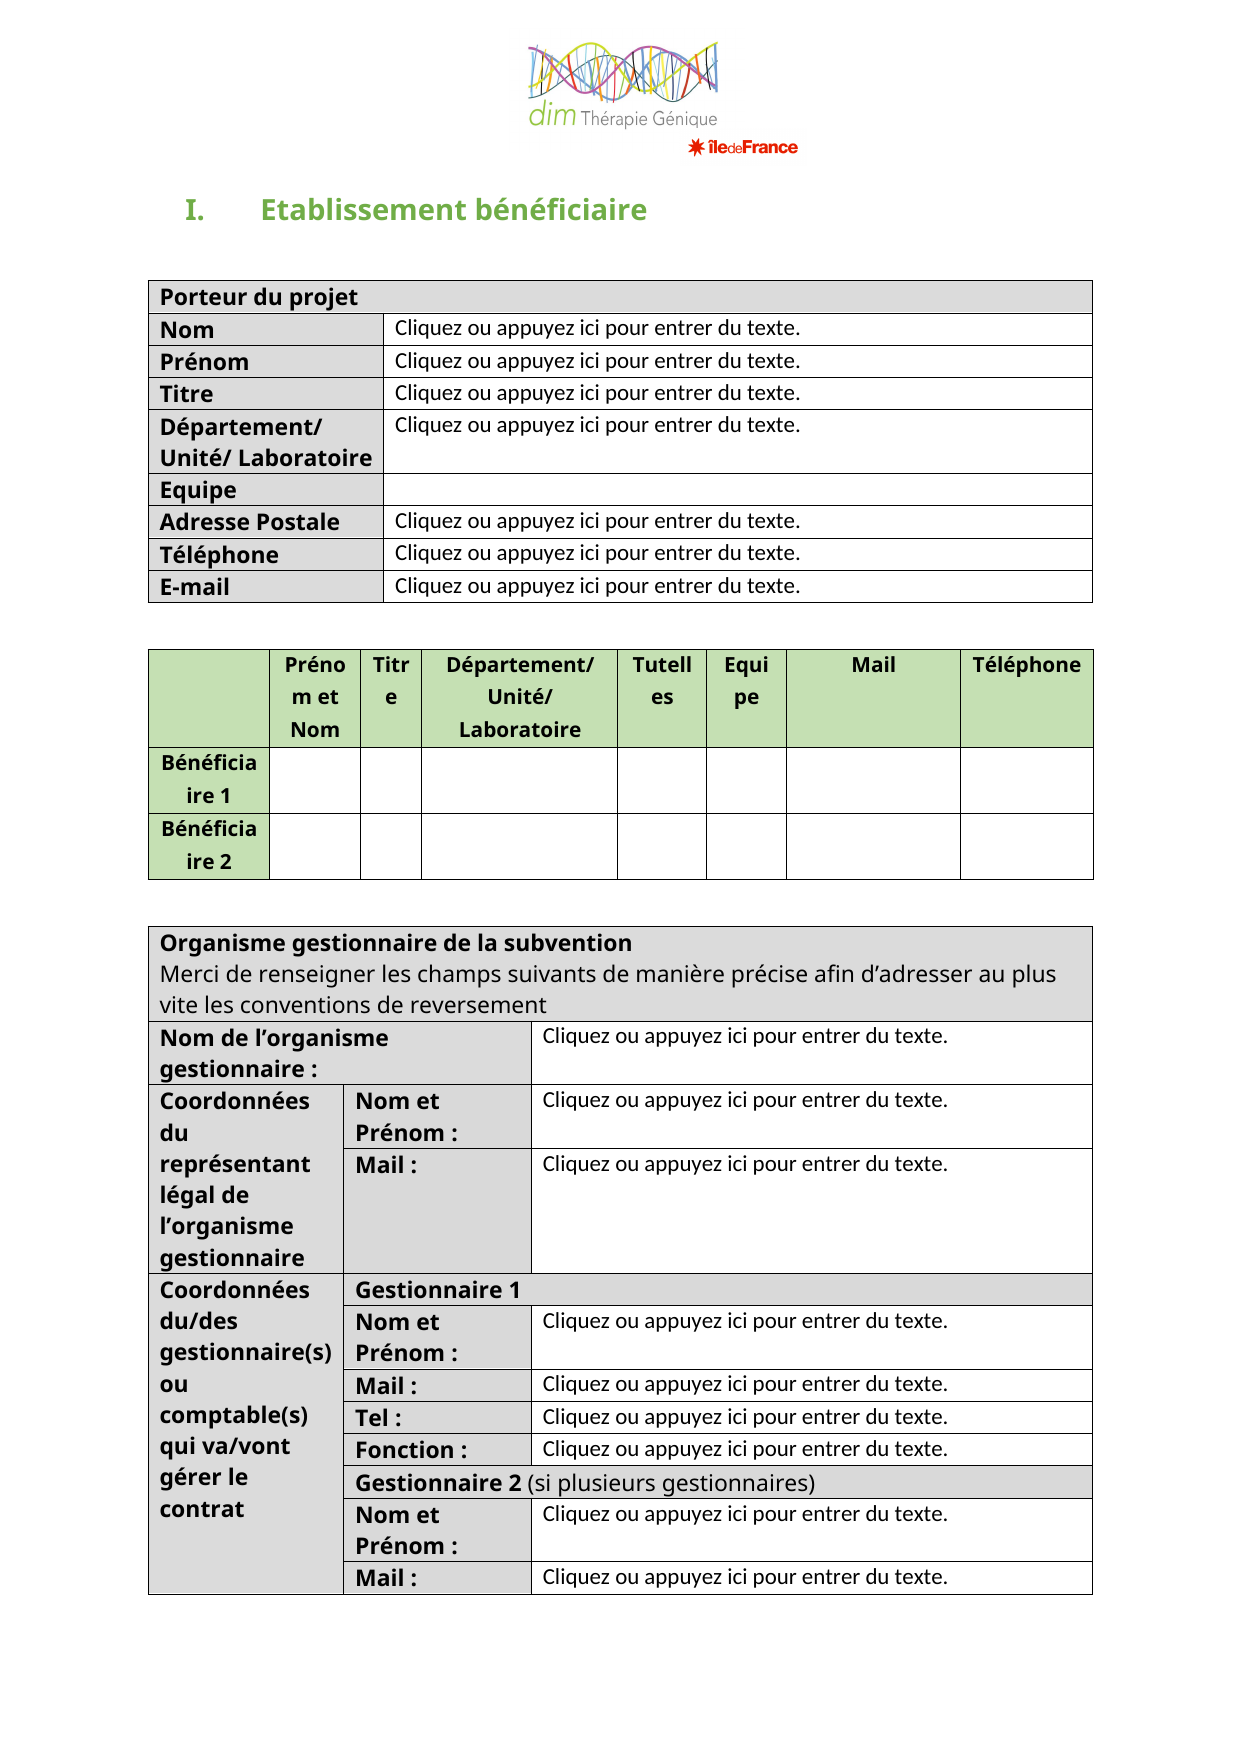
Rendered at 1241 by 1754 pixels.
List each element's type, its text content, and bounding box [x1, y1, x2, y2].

table_header Prénom et Nom [270, 650, 360, 747]
table_cell [618, 814, 706, 879]
table_cell Téléphone [149, 539, 383, 570]
table_header Organisme gestionnaire de la subvention Merci de renseigner les champs suivants de manière précise afin d’adresser au plus vite les conventions de reversement [149, 927, 1092, 1021]
table_header Téléphone [961, 650, 1093, 747]
table_cell Gestionnaire 1 [344, 1274, 1092, 1305]
table_cell Nom et Prénom : [344, 1306, 531, 1368]
table_cell Mail : [344, 1370, 531, 1401]
table_cell [787, 748, 960, 813]
table_cell Nom et Prénom : [344, 1499, 531, 1561]
list Etablissement bénéficiaire [185, 189, 1093, 229]
table_header Porteur du projet [149, 281, 1092, 312]
table_cell Mail : [344, 1562, 531, 1593]
table_cell [270, 814, 360, 879]
table_cell [707, 814, 786, 879]
table_cell [361, 748, 421, 813]
table_cell [961, 748, 1093, 813]
table_cell [618, 748, 706, 813]
table_cell Département/Unité/ Laboratoire [149, 410, 383, 473]
table_cell [961, 814, 1093, 879]
table_header Mail [787, 650, 960, 747]
table_cell [270, 748, 360, 813]
table_cell Fonction : [344, 1434, 531, 1465]
table_cell Mail : [344, 1149, 531, 1273]
table_cell Prénom [149, 346, 383, 377]
table_cell Adresse Postale [149, 506, 383, 537]
table_cell [422, 814, 617, 879]
table_cell [384, 474, 1092, 505]
table_cell Tel : [344, 1402, 531, 1433]
table_header Titre [361, 650, 421, 747]
table_cell [361, 814, 421, 879]
table_cell Nom [149, 314, 383, 345]
table_cell Bénéficiaire 1 [149, 748, 269, 813]
table_cell E-mail [149, 571, 383, 602]
picture [509, 28, 807, 166]
table_cell [422, 748, 617, 813]
table_cell Nom de l’organisme gestionnaire : [149, 1022, 531, 1084]
table_header [149, 650, 269, 747]
table_header Tutelles [618, 650, 706, 747]
table_header Département/Unité/ Laboratoire [422, 650, 617, 747]
table_cell [787, 814, 960, 879]
table_cell Titre [149, 378, 383, 409]
table_header Equipe [707, 650, 786, 747]
table_cell Nom et Prénom : [344, 1085, 531, 1148]
table_cell Coordonnées du représentant légal de l’organisme gestionnaire [149, 1085, 343, 1273]
table_cell Gestionnaire 2 (si plusieurs gestionnaires) [344, 1466, 1092, 1498]
table_cell Coordonnées du/des gestionnaire(s) ou comptable(s) qui va/vont gérer le contrat [149, 1274, 343, 1593]
table_cell [707, 748, 786, 813]
table_cell Bénéficiaire 2 [149, 814, 269, 879]
table_cell Equipe [149, 474, 383, 505]
